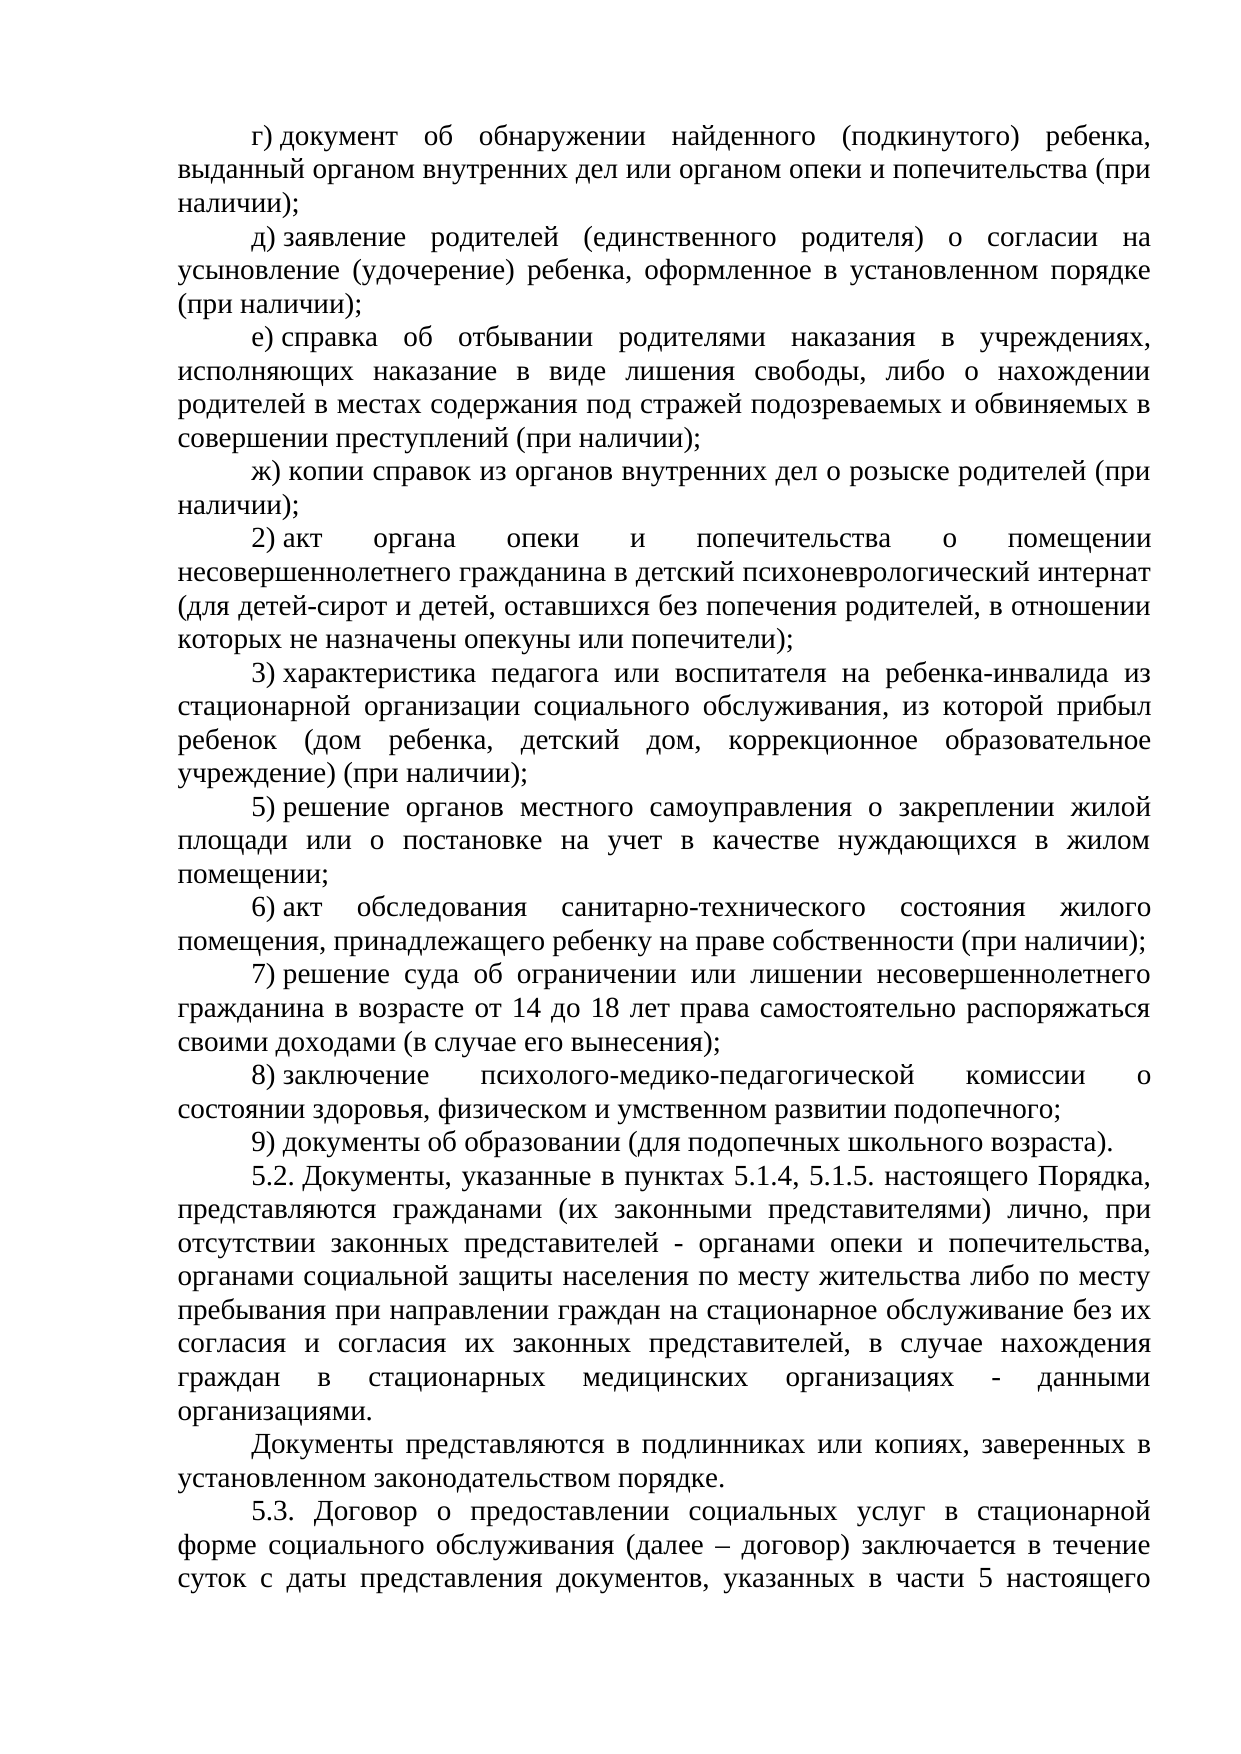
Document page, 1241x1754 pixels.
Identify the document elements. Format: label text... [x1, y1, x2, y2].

text ж) копии справок из органов внутренних дел о розыске родителей (при наличии); [177, 453, 1152, 521]
text д) заявление родителей (единственного родителя) о согласии на усыновление (удочерение) ребенка, оформленное в установленном порядке (при наличии); [177, 219, 1152, 319]
text 5) решение органов местного самоуправления о закреплении жилой площади или о постановке на учет в качестве нуждающихся в жилом помещении; [177, 789, 1152, 889]
text 9) документы об образовании (для подопечных школьного возраста). [177, 1124, 1152, 1158]
text 6) акт обследования санитарно-технического состояния жилого помещения, принадлежащего ребенку на праве собственности (при наличии); [177, 889, 1152, 957]
text 8) заключение психолого-медико-педагогической комиссии о состоянии здоровья, физическом и умственном развитии подопечного; [177, 1057, 1152, 1124]
text е) справка об отбывании родителями наказания в учреждениях, исполняющих наказание в виде лишения свободы, либо о нахождении родителей в местах содержания под стражей подозреваемых и обвиняемых в совершении преступлений (при наличии); [177, 319, 1152, 453]
text 7) решение суда об ограничении или лишении несовершеннолетнего гражданина в возрасте от 14 до 18 лет права самостоятельно распоряжаться своими доходами (в случае его вынесения); [177, 957, 1152, 1057]
text 2) акт органа опеки и попечительства о помещении несовершеннолетнего гражданина в детский психоневрологический интернат (для детей-сирот и детей, оставшихся без попечения родителей, в отношении которых не назначены опекуны или попечители); [177, 521, 1152, 655]
text 5.2. Документы, указанные в пунктах 5.1.4, 5.1.5. настоящего Порядка, представляются гражданами (их законными представителями) лично, при отсутствии законных представителей - органами опеки и попечительства, органами социальной защиты населения по месту жительства либо по месту пребывания при направлении граждан на стационарное обслуживание без их согласия и согласия их законных представителей, в случае нахождения граждан в стационарных медицинских организациях - данными организациями. [177, 1158, 1152, 1426]
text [177, 1493, 1152, 1594]
text 3) характеристика педагога или воспитателя на ребенка-инвалида из стационарной организации социального обслуживания, из которой прибыл ребенок (дом ребенка, детский дом, коррекционное образовательное учреждение) (при наличии); [177, 655, 1152, 789]
text Документы представляются в подлинниках или копиях, заверенных в установленном законодательством порядке. [177, 1426, 1152, 1493]
text г) документ об обнаружении найденного (подкинутого) ребенка, выданный органом внутренних дел или органом опеки и попечительства (при наличии); [177, 118, 1152, 219]
